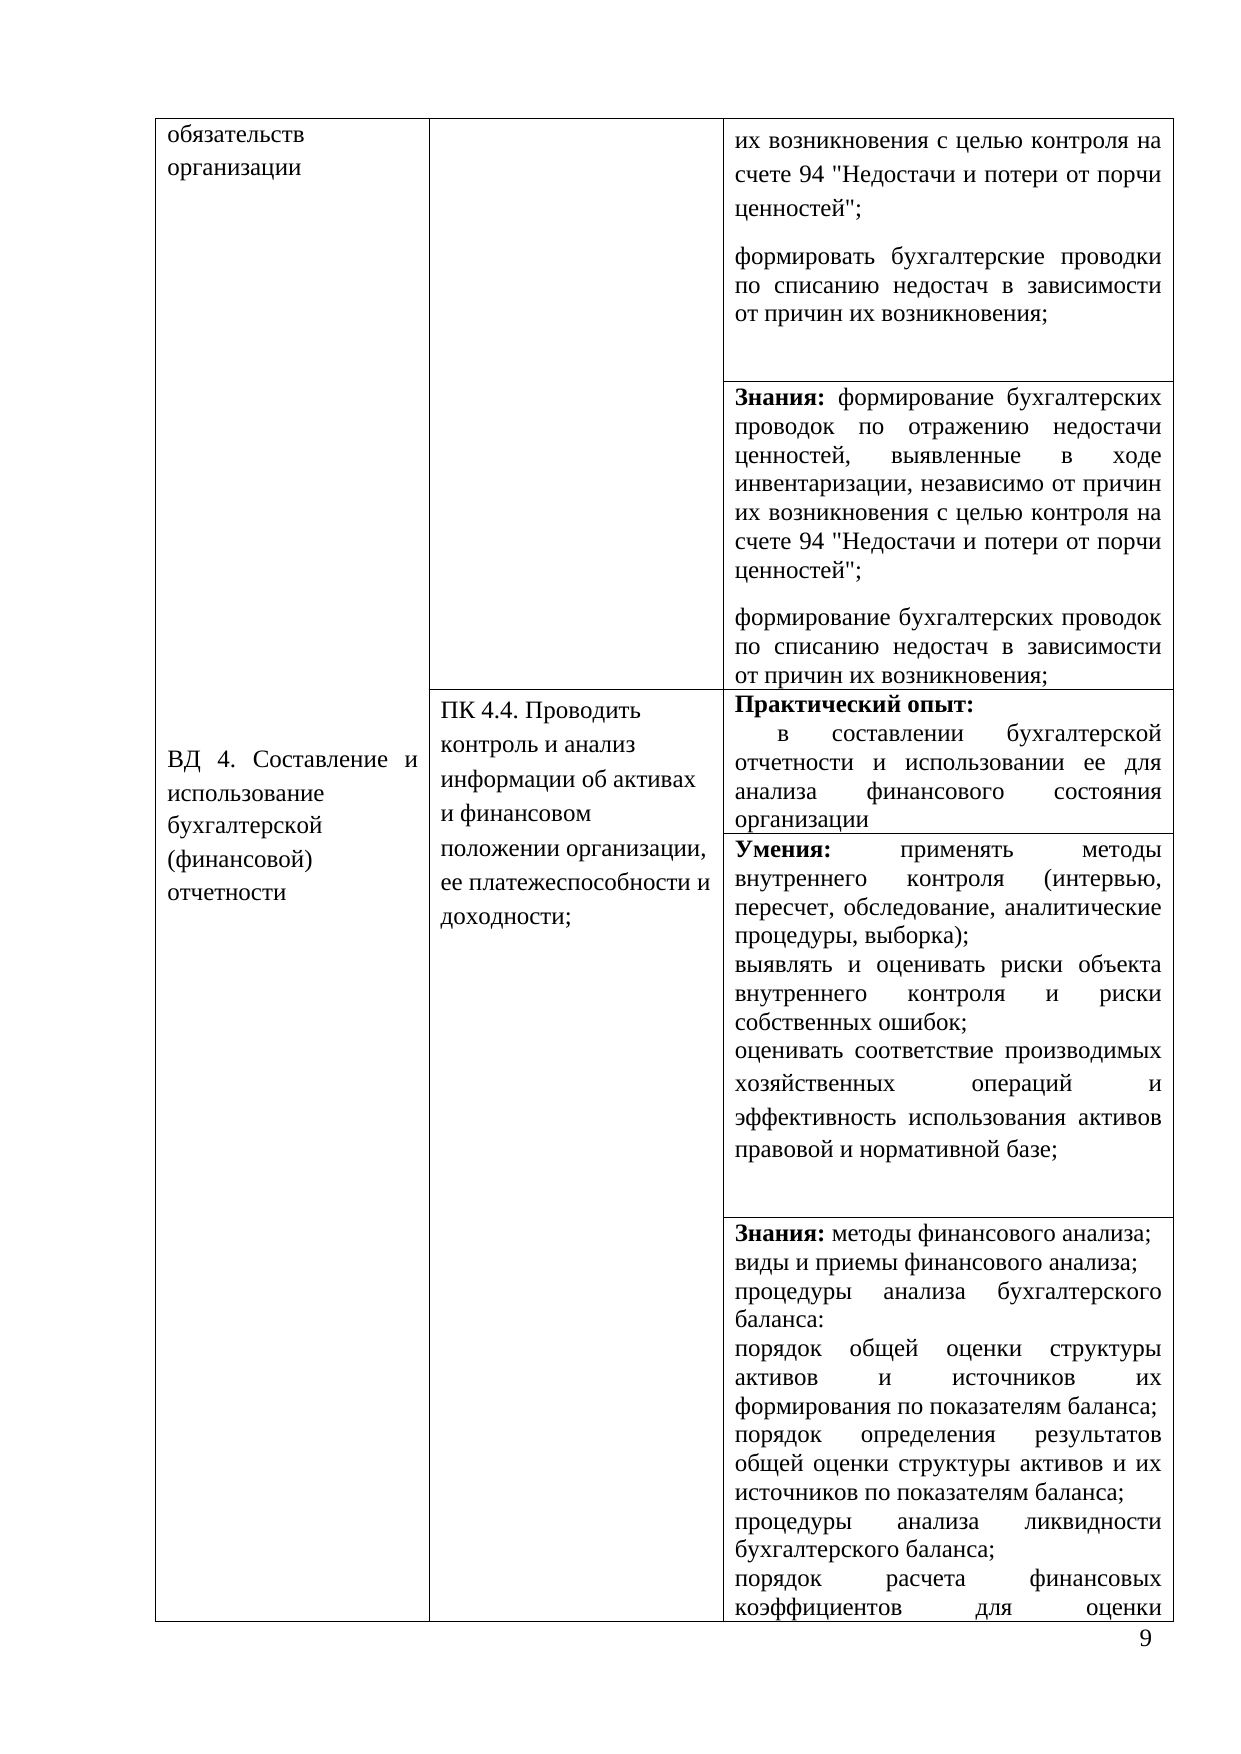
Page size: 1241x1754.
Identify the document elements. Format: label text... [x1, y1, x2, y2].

table_cell Умения: применять методы внутреннего контроля (интервью, пересчет, обследование, аналитические процедуры, выборка); выявлять и оценивать риски объекта внутреннего контроля и риски собственных ошибок; оценивать соответствие производимых хозяйственных операций и эффективность использования активов правовой и нормативной базе; [724, 834, 1173, 1217]
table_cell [724, 119, 1173, 381]
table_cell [724, 1218, 1173, 1621]
table_cell Знания: формирование бухгалтерских проводок по отражению недостачи ценностей, выявленные в ходе инвентаризации, независимо от причин их возникновения с целью контроля на счете 94 "Недостачи и потери от порчи ценностей"; формирование бухгалтерских проводок по списанию недостач в зависимости от причин их возникновения; [724, 382, 1173, 688]
table_cell Практический опыт: в составлении бухгалтерской отчетности и использовании ее для анализа финансового состояния организации [724, 690, 1173, 833]
table_cell ПК 4.4. Проводить контроль и анализ информации об активах и финансовом положении организации, ее платежеспособности и доходности; [430, 690, 723, 1621]
